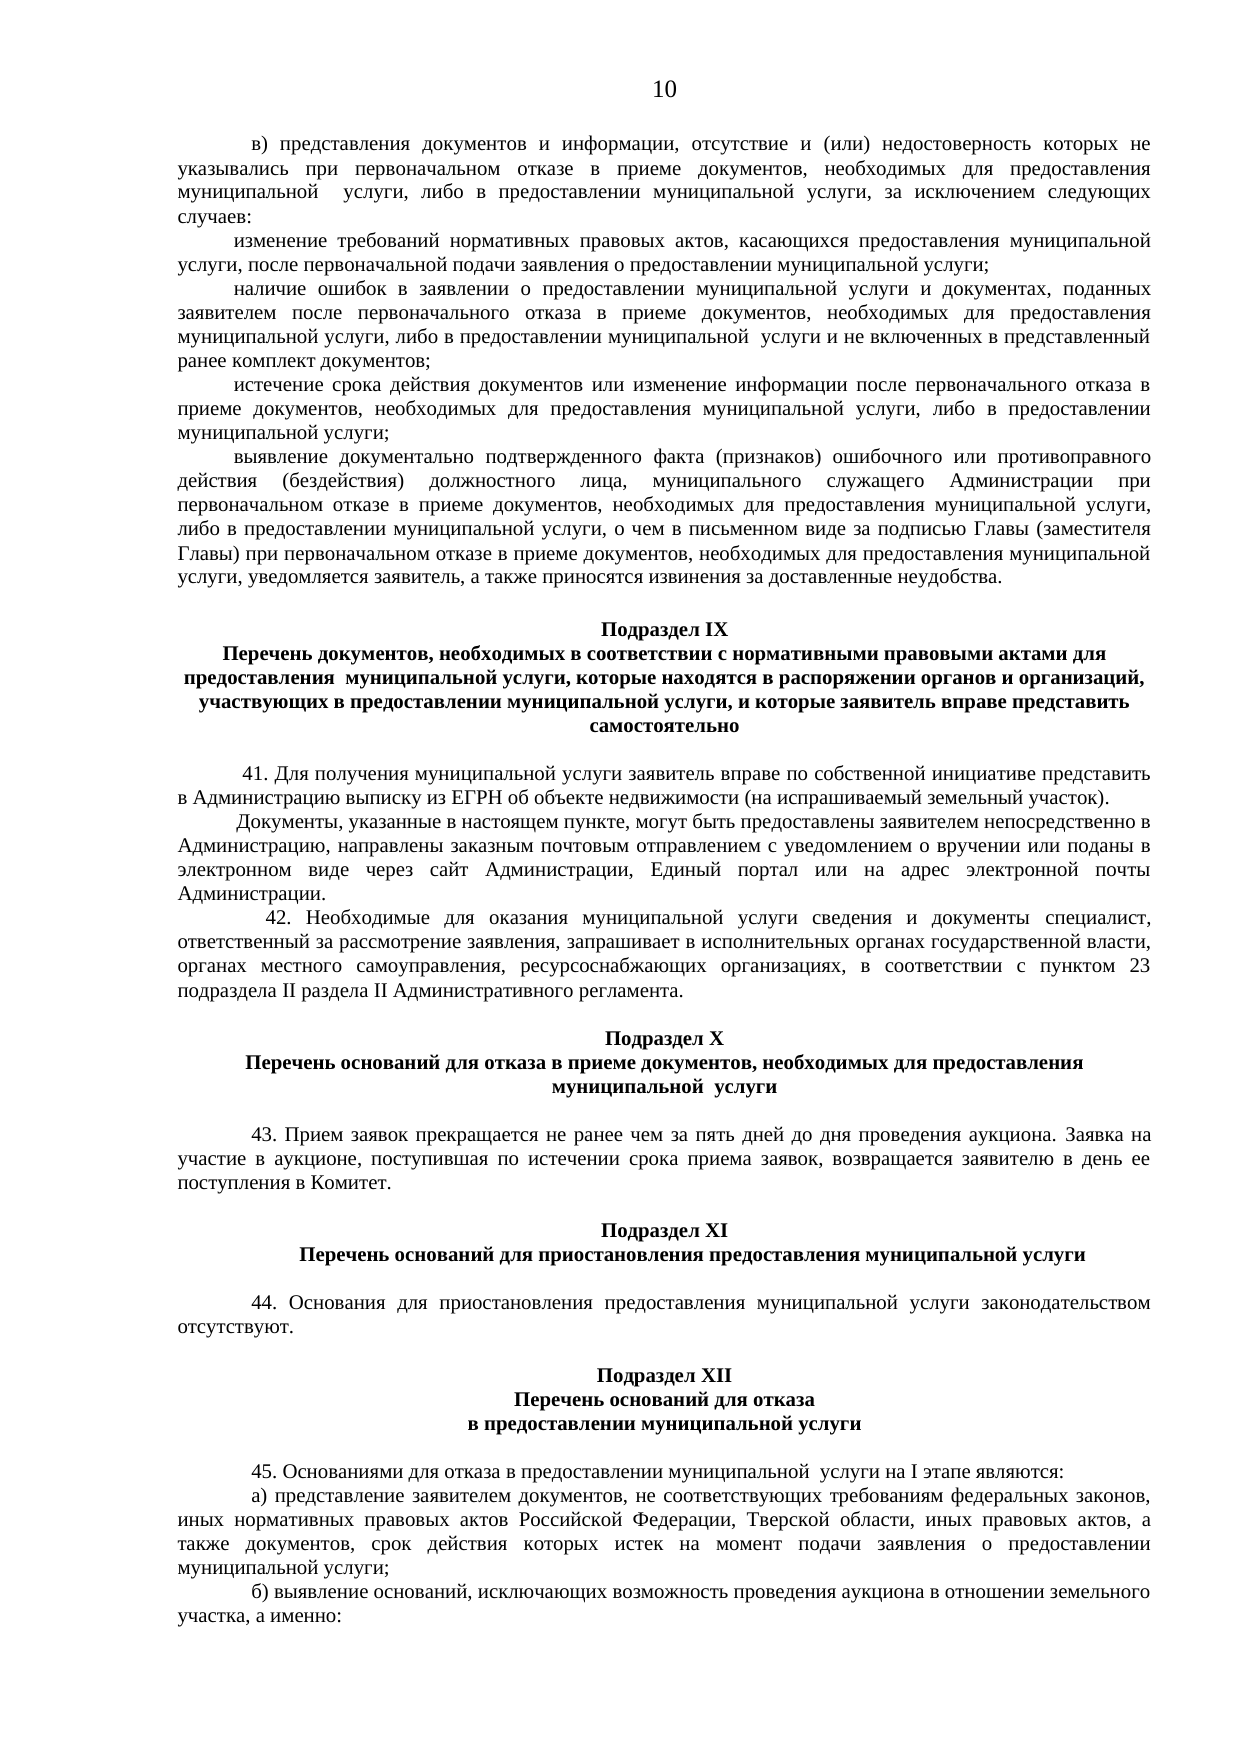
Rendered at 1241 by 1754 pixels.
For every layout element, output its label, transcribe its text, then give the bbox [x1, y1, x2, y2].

text выявление документально подтвержденного факта (признаков) ошибочного или противоправного действия (бездействия) должностного лица, муниципального служащего Администрации при первоначальном отказе в приеме документов, необходимых для предоставления муниципальной услуги, либо в предоставлении муниципальной услуги, о чем в письменном виде за подписью Главы (заместителя Главы) при первоначальном отказе в приеме документов, необходимых для предоставления муниципальной услуги, уведомляется заявитель, а также приносятся извинения за доставленные неудобства. [177, 444, 1152, 588]
text Подраздел XII [177, 1362, 1152, 1387]
text Перечень документов, необходимых в соответствии с нормативными правовыми актами для предоставления муниципальной услуги, которые находятся в распоряжении органов и организаций, участвующих в предоставлении муниципальной услуги, и которые заявитель вправе представить самостоятельно [177, 641, 1152, 737]
text б) выявление оснований, исключающих возможность проведения аукциона в отношении земельного участка, а именно: [177, 1579, 1152, 1627]
text изменение требований нормативных правовых актов, касающихся предоставления муниципальной услуги, после первоначальной подачи заявления о предоставлении муниципальной услуги; [177, 228, 1152, 276]
text Подраздел IX [177, 617, 1152, 641]
text 41. Для получения муниципальной услуги заявитель вправе по собственной инициативе представить в Администрацию выписку из ЕГРН об объекте недвижимости (на испрашиваемый земельный участок). [177, 761, 1152, 809]
text Перечень оснований для приостановления предоставления муниципальной услуги [177, 1242, 1152, 1266]
text Подраздел XI [177, 1218, 1152, 1242]
text 42. Необходимые для оказания муниципальной услуги сведения и документы специалист, ответственный за рассмотрение заявления, запрашивает в исполнительных органах государственной власти, органах местного самоуправления, ресурсоснабжающих организациях, в соответствии с пунктом 23 подраздела II раздела II Административного регламента. [177, 905, 1152, 1002]
text в) представления документов и информации, отсутствие и (или) недостоверность которых не указывались при первоначальном отказе в приеме документов, необходимых для предоставления муниципальной услуги, либо в предоставлении муниципальной услуги, за исключением следующих случаев: [177, 131, 1152, 228]
text а) представление заявителем документов, не соответствующих требованиям федеральных законов, иных нормативных правовых актов Российской Федерации, Тверской области, иных правовых актов, а также документов, срок действия которых истек на момент подачи заявления о предоставлении муниципальной услуги; [177, 1483, 1152, 1579]
text 43. Прием заявок прекращается не ранее чем за пять дней до дня проведения аукциона. Заявка на участие в аукционе, поступившая по истечении срока приема заявок, возвращается заявителю в день ее поступления в Комитет. [177, 1122, 1152, 1194]
text Подраздел X [177, 1026, 1152, 1050]
text в предоставлении муниципальной услуги [177, 1411, 1152, 1435]
text Перечень оснований для отказа в приеме документов, необходимых для предоставления муниципальной услуги [177, 1050, 1152, 1098]
text Документы, указанные в настоящем пункте, могут быть предоставлены заявителем непосредственно в Администрацию, направлены заказным почтовым отправлением с уведомлением о вручении или поданы в электронном виде через сайт Администрации, Единый портал или на адрес электронной почты Администрации. [177, 809, 1152, 905]
text истечение срока действия документов или изменение информации после первоначального отказа в приеме документов, необходимых для предоставления муниципальной услуги, либо в предоставлении муниципальной услуги; [177, 372, 1152, 444]
text Перечень оснований для отказа [177, 1387, 1152, 1411]
text 44. Основания для приостановления предоставления муниципальной услуги законодательством отсутствуют. [177, 1290, 1152, 1338]
text наличие ошибок в заявлении о предоставлении муниципальной услуги и документах, поданных заявителем после первоначального отказа в приеме документов, необходимых для предоставления муниципальной услуги, либо в предоставлении муниципальной услуги и не включенных в представленный ранее комплект документов; [177, 276, 1152, 372]
text 45. Основаниями для отказа в предоставлении муниципальной услуги на I этапе являются: [177, 1459, 1152, 1483]
